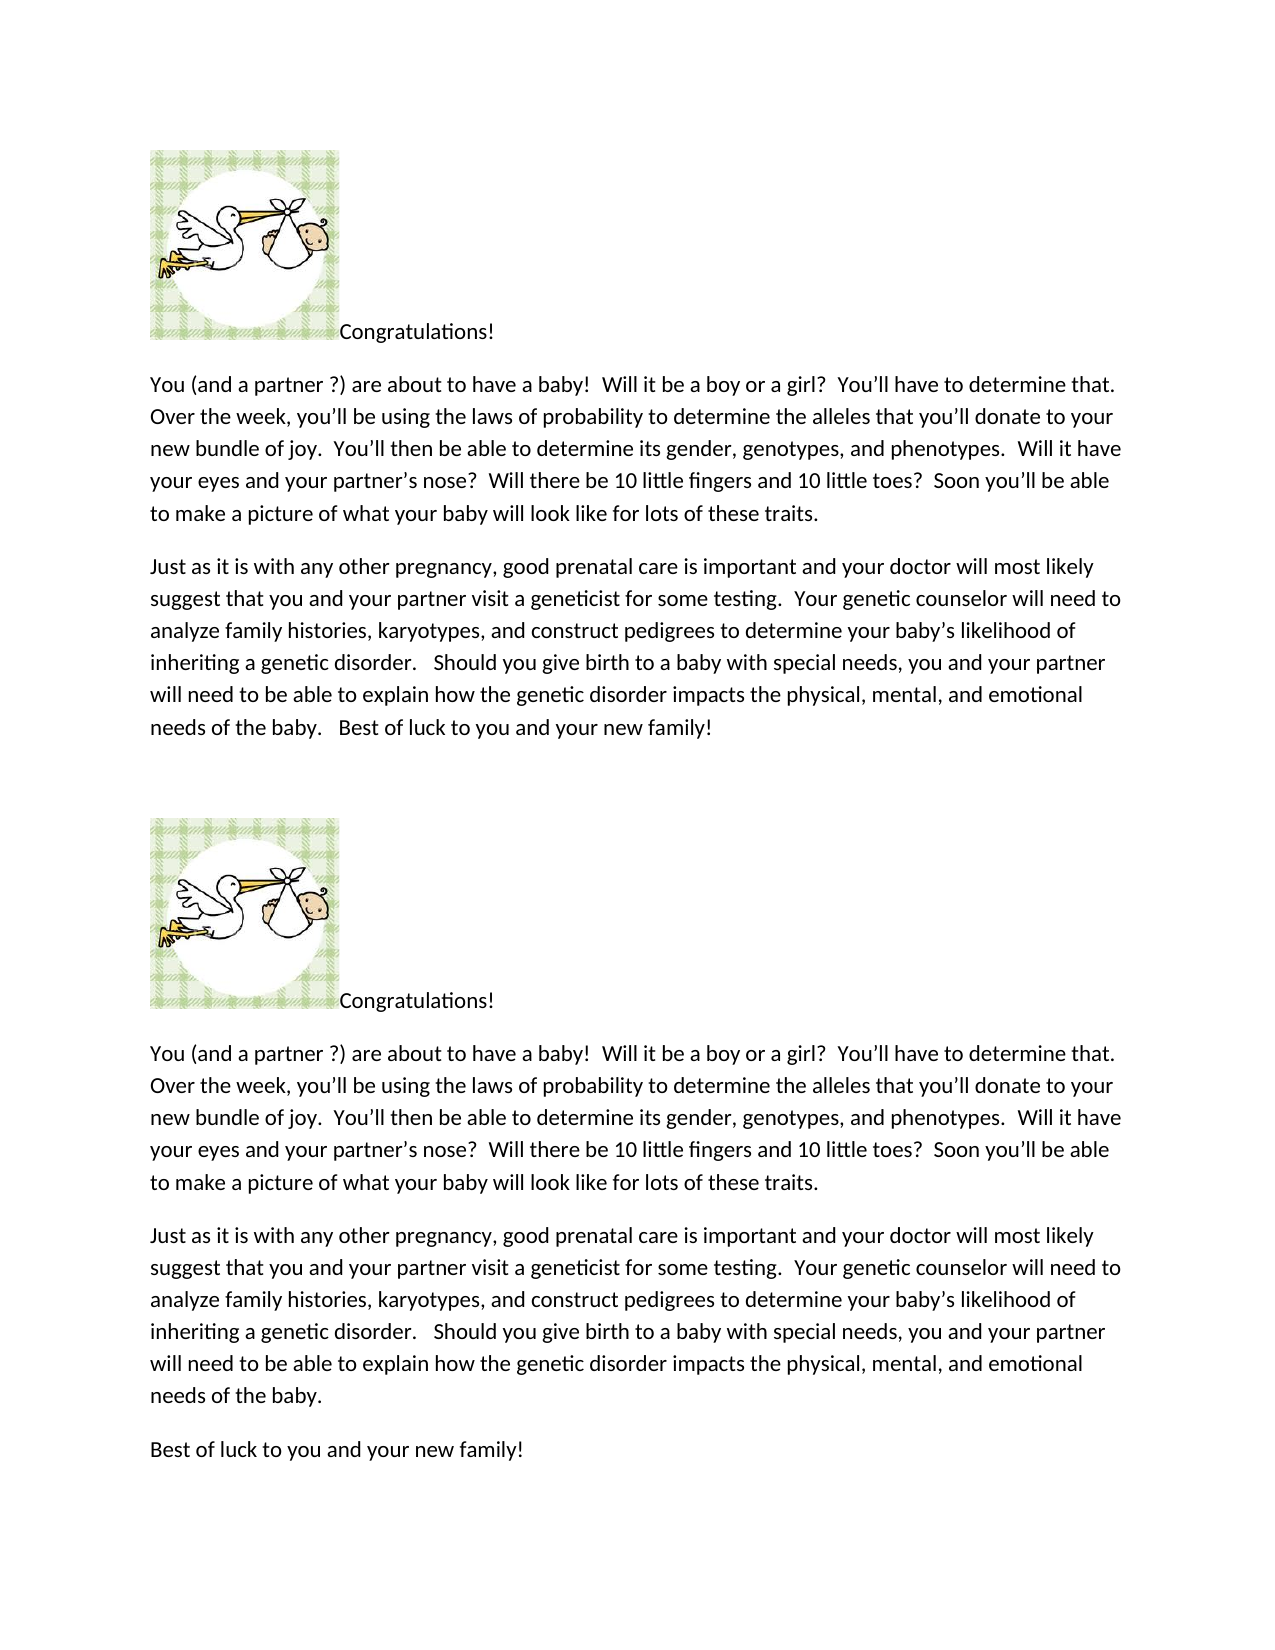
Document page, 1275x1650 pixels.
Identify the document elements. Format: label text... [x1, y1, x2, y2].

picture [150, 150, 340, 340]
picture [150, 818, 340, 1009]
text Best of luck to you and your new family! [150, 1435, 1125, 1463]
text Just as it is with any other pregnancy, good prenatal care is important and your doctor will most likely suggest that you and your partner visit a geneticist for some testing. Your genetic counselor will need to analyze family histories, karyotypes, and construct pedigrees to determine your baby’s likelihood of inheriting a genetic disorder. Should you give birth to a baby with special needs, you and your partner will need to be able to explain how the genetic disorder impacts the physical, mental, and emotional needs of the baby. Best of luck to you and your new family! [150, 552, 1125, 741]
text Congratulations! [150, 819, 1125, 1014]
text Just as it is with any other pregnancy, good prenatal care is important and your doctor will most likely suggest that you and your partner visit a geneticist for some testing. Your genetic counselor will need to analyze family histories, karyotypes, and construct pedigrees to determine your baby’s likelihood of inheriting a genetic disorder. Should you give birth to a baby with special needs, you and your partner will need to be able to explain how the genetic disorder impacts the physical, mental, and emotional needs of the baby. [150, 1221, 1125, 1410]
text You (and a partner ?) are about to have a baby! Will it be a boy or a girl? You’ll have to determine that. Over the week, you’ll be using the laws of probability to determine the alleles that you’ll donate to your new bundle of joy. You’ll then be able to determine its gender, genotypes, and phenotypes. Will it have your eyes and your partner’s nose? Will there be 10 little fingers and 10 little toes? Soon you’ll be able to make a picture of what your baby will look like for lots of these traits. [150, 370, 1125, 527]
text You (and a partner ?) are about to have a baby! Will it be a boy or a girl? You’ll have to determine that. Over the week, you’ll be using the laws of probability to determine the alleles that you’ll donate to your new bundle of joy. You’ll then be able to determine its gender, genotypes, and phenotypes. Will it have your eyes and your partner’s nose? Will there be 10 little fingers and 10 little toes? Soon you’ll be able to make a picture of what your baby will look like for lots of these traits. [150, 1039, 1125, 1196]
text Congratulations! [150, 150, 1125, 345]
